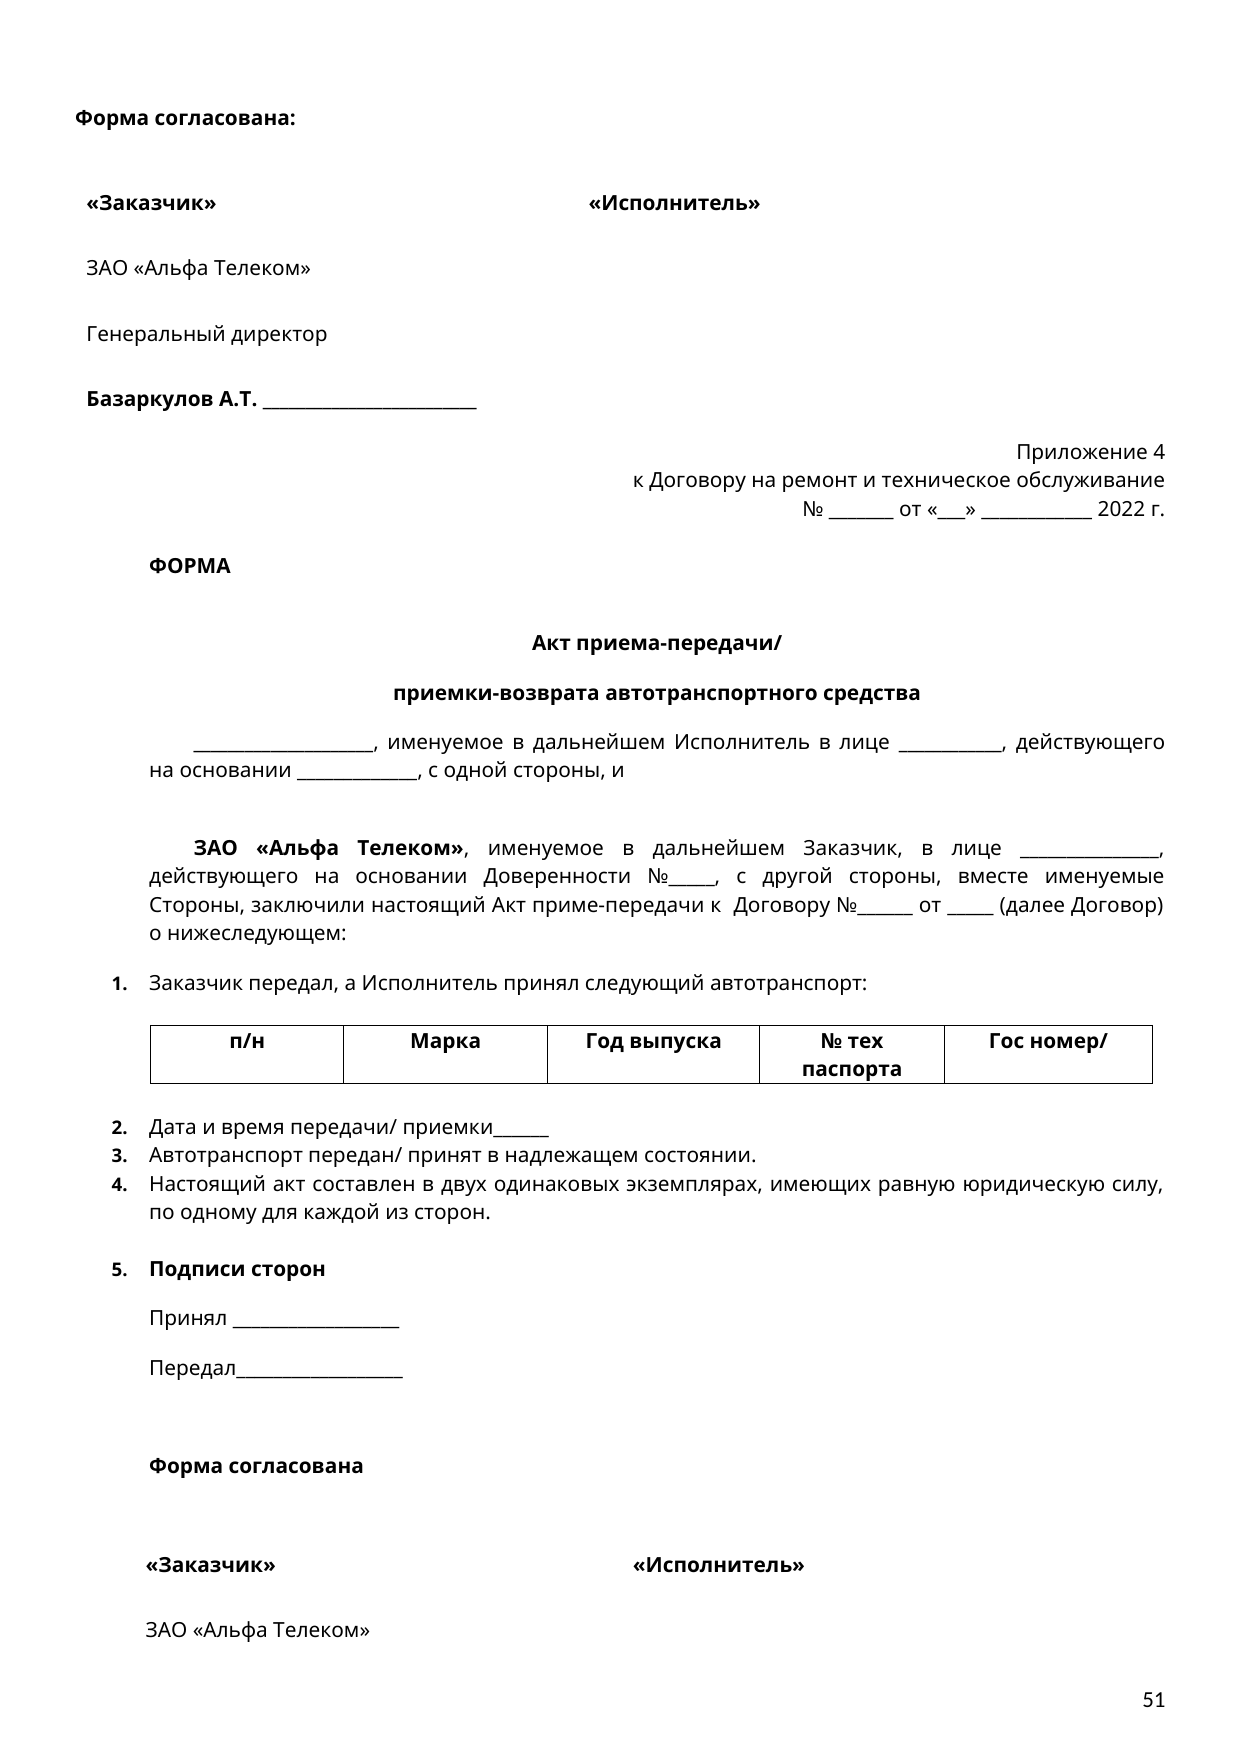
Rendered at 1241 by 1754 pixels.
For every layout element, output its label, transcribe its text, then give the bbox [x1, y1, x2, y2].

text Принял __________________ [149, 1303, 1165, 1332]
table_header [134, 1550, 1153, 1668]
text Форма согласована [149, 1451, 1165, 1480]
text приемки-возврата автотранспортного средства [149, 678, 1165, 706]
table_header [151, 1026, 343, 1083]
text Акт приема-передачи/ [149, 628, 1165, 657]
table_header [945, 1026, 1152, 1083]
text ЗАО «Альфа Телеком», именуемое в дальнейшем Заказчик, в лице _______________, действующего на основании Доверенности №_____, с другой стороны, вместе именуемые Стороны, заключили настоящий Акт приме-передачи к Договору №______ от _____ (далее Договор) о нижеследующем: [149, 833, 1165, 947]
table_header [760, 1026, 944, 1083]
text к Договору на ремонт и техническое обслуживание [119, 466, 1165, 494]
text _____________________, именуемое в дальнейшем Исполнитель в лице ____________, действующего на основании _____________, с одной стороны, и [149, 727, 1165, 784]
text Передал__________________ [149, 1353, 1165, 1381]
text ФОРМА [149, 551, 1165, 579]
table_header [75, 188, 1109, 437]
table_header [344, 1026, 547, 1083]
text № _______ от «___» ____________ 2022 г. [119, 494, 1165, 522]
list Автотранспорт передан/ принят в надлежащем состоянии. [111, 1141, 1165, 1169]
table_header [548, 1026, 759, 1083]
text Приложение 4 [119, 437, 1165, 466]
list Дата и время передачи/ приемки______ [111, 1112, 1165, 1141]
list Заказчик передал, а Исполнитель принял следующий автотранспорт: [111, 968, 1165, 996]
list Настоящий акт составлен в двух одинаковых экземплярах, имеющих равную юридическую силу, по одному для каждой из сторон. [111, 1169, 1165, 1226]
text Форма согласована: [75, 103, 1165, 132]
list Подписи сторон [111, 1254, 1165, 1283]
